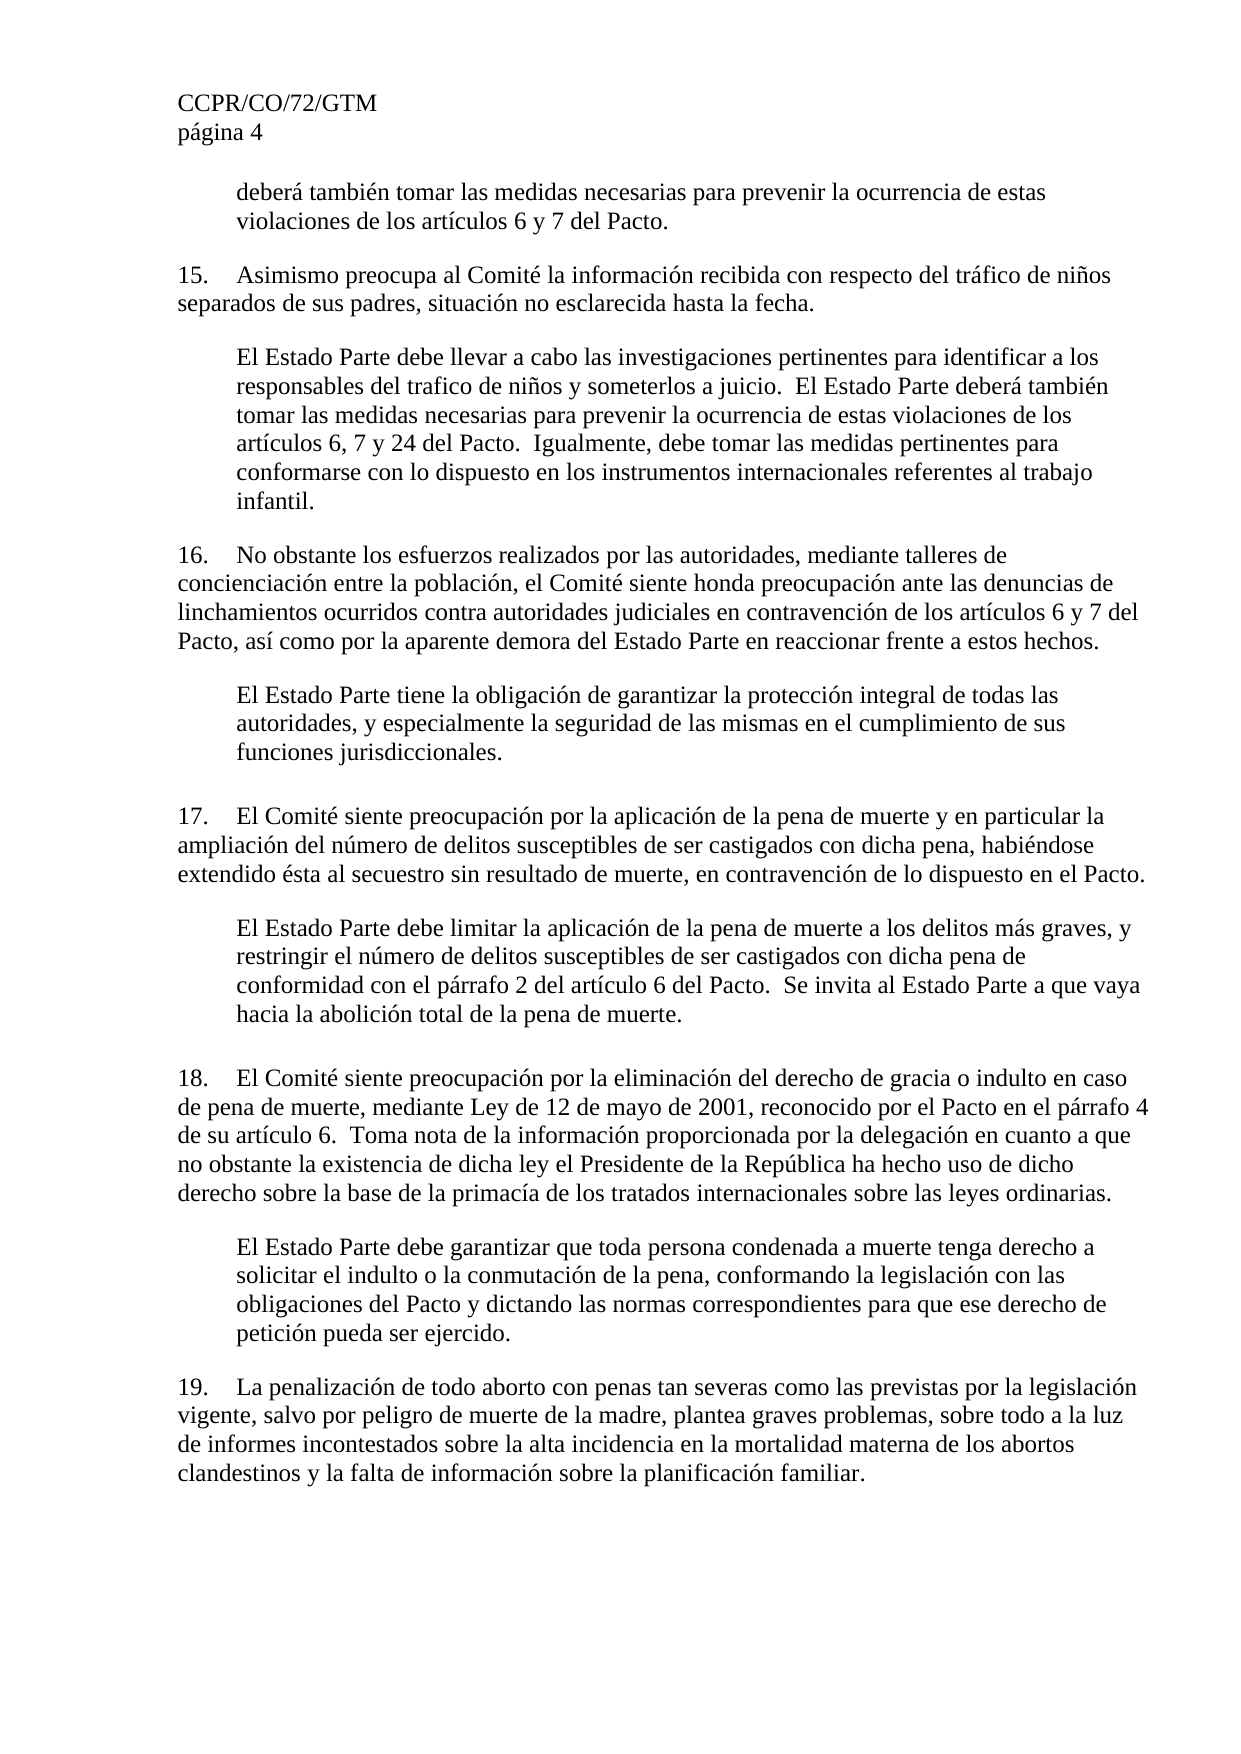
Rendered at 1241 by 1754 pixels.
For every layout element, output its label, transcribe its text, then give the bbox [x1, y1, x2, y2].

text 16. No obstante los esfuerzos realizados por las autoridades, mediante talleres de concienciación entre la población, el Comité siente honda preocupación ante las denuncias de linchamientos ocurridos contra autoridades judiciales en contravención de los artículos 6 y 7 del Pacto, así como por la aparente demora del Estado Parte en reaccionar frente a estos hechos. [177, 540, 1152, 655]
text 19. La penalización de todo aborto con penas tan severas como las previstas por la legislación vigente, salvo por peligro de muerte de la madre, plantea graves problemas, sobre todo a la luz de informes incontestados sobre la alta incidencia en la mortalidad materna de los abortos clandestinos y la falta de información sobre la planificación familiar. [177, 1372, 1152, 1487]
text El Estado Parte debe limitar la aplicación de la pena de muerte a los delitos más graves, y restringir el número de delitos susceptibles de ser castigados con dicha pena de conformidad con el párrafo 2 del artículo 6 del Pacto. Se invita al Estado Parte a que vaya hacia la abolición total de la pena de muerte. [236, 913, 1152, 1028]
list El Estado Parte debe garantizar que toda persona condenada a muerte tenga derecho a solicitar el indulto o la conmutación de la pena, conformando la legislación con las obligaciones del Pacto y dictando las normas correspondientes para que ese derecho de petición pueda ser ejercido. [236, 1232, 1152, 1347]
text 17. El Comité siente preocupación por la aplicación de la pena de muerte y en particular la ampliación del número de delitos susceptibles de ser castigados con dicha pena, habiéndose extendido ésta al secuestro sin resultado de muerte, en contravención de lo dispuesto en el Pacto. [177, 801, 1152, 888]
text El Estado Parte tiene la obligación de garantizar la protección integral de todas las autoridades, y especialmente la seguridad de las mismas en el cumplimiento de sus funciones jurisdiccionales. [236, 680, 1152, 766]
text El Estado Parte debe llevar a cabo las investigaciones pertinentes para identificar a los responsables del trafico de niños y someterlos a juicio. El Estado Parte deberá también tomar las medidas necesarias para prevenir la ocurrencia de estas violaciones de los artículos 6, 7 y 24 del Pacto. Igualmente, debe tomar las medidas pertinentes para conformarse con lo dispuesto en los instrumentos internacionales referentes al trabajo infantil. [236, 342, 1152, 515]
text 18. El Comité siente preocupación por la eliminación del derecho de gracia o indulto en caso de pena de muerte, mediante Ley de 12 de mayo de 2001, reconocido por el Pacto en el párrafo 4 de su artículo 6. Toma nota de la información proporcionada por la delegación en cuanto a que no obstante la existencia de dicha ley el Presidente de la República ha hecho uso de dicho derecho sobre la base de la primacía de los tratados internacionales sobre las leyes ordinarias. [177, 1063, 1152, 1207]
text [236, 177, 1152, 235]
text 15. Asimismo preocupa al Comité la información recibida con respecto del tráfico de niños separados de sus padres, situación no esclarecida hasta la fecha. [177, 260, 1152, 317]
